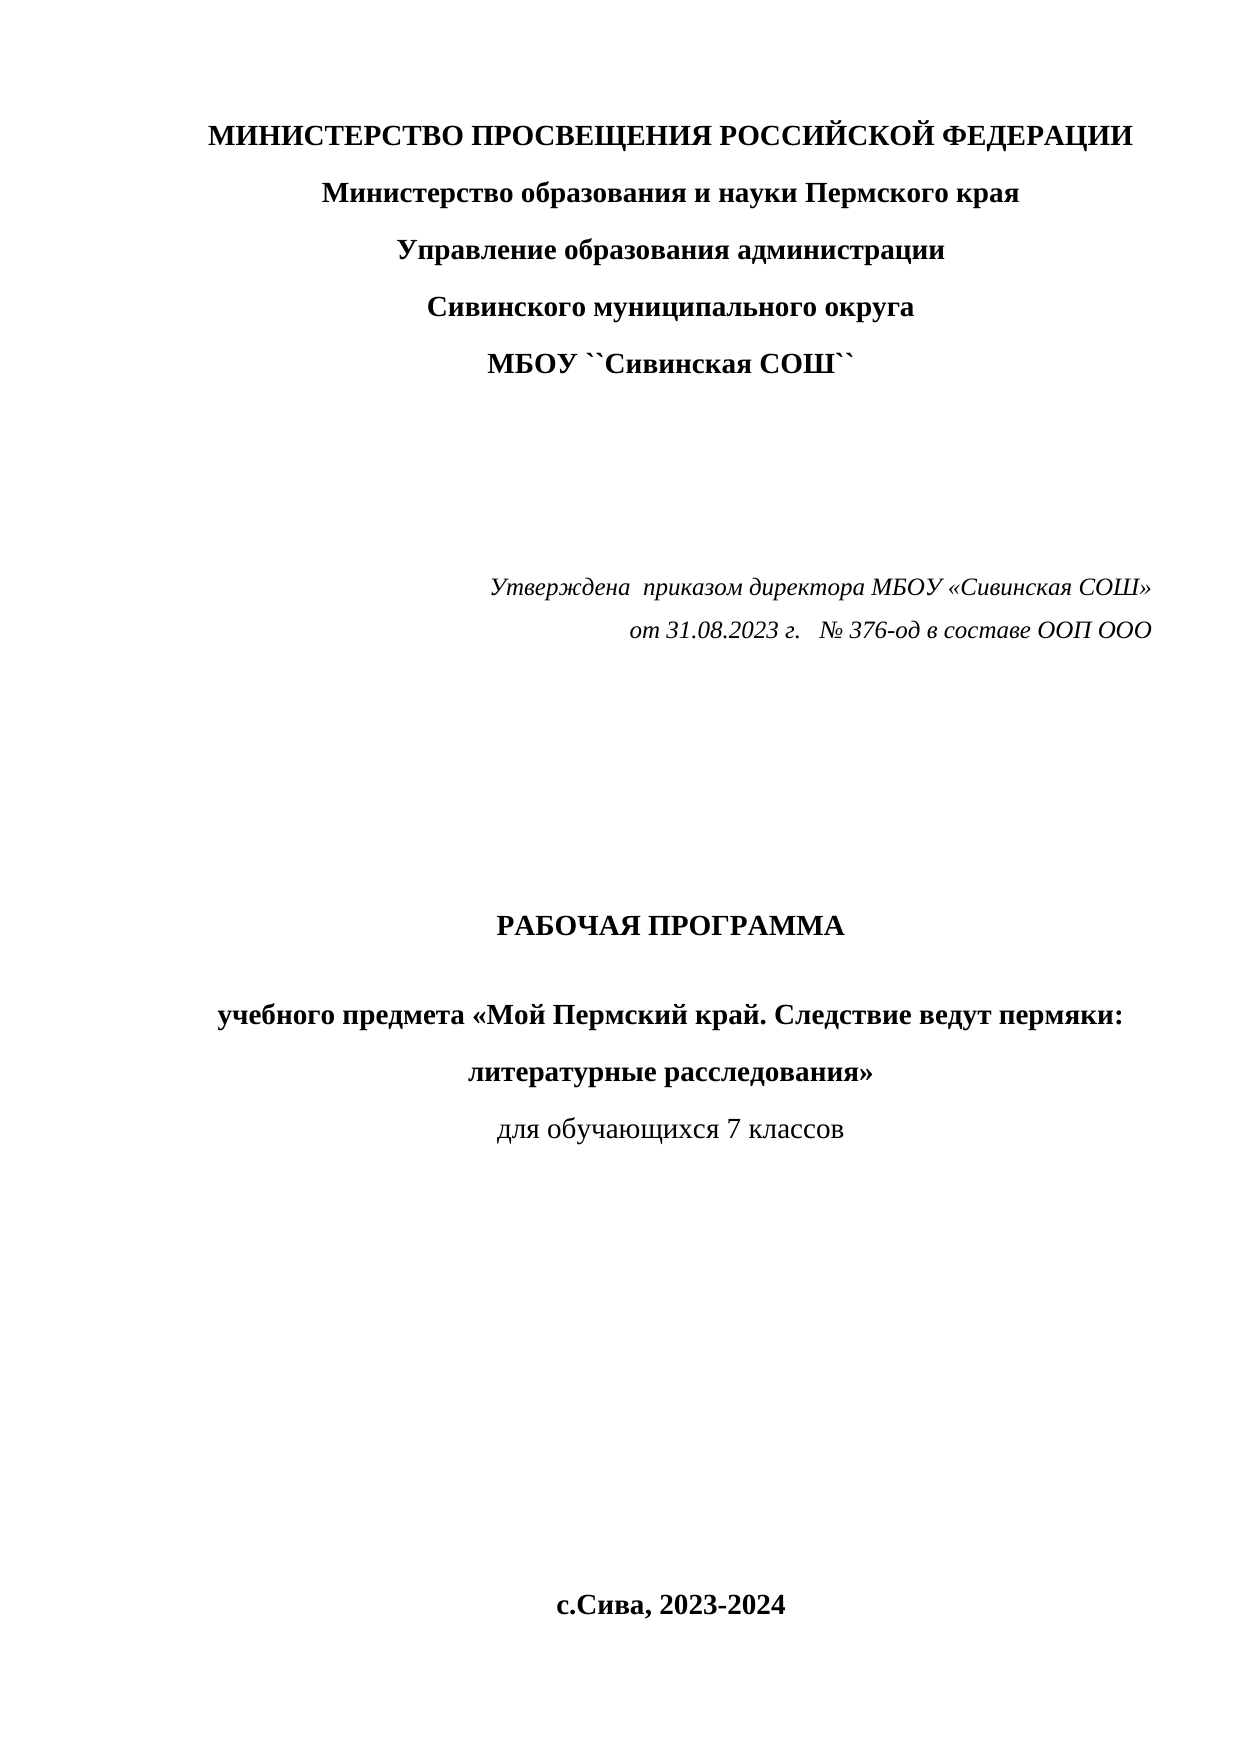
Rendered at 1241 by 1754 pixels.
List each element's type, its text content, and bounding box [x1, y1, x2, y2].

text РАБОЧАЯ ПРОГРАММА [190, 908, 1152, 942]
text ​с.Сива,‌ 2023‌​-2024 [190, 1587, 1152, 1620]
text МБОУ ``Сивинская СОШ`` [190, 346, 1152, 379]
text от 31.08.2023 г. № 376-од в составе ООП ООО [190, 615, 1152, 644]
text для обучающихся 7 классов [190, 1111, 1152, 1145]
text ‌Министерство образования и науки Пермского края‌‌ [190, 175, 1152, 209]
text Утверждена приказом директора МБОУ «Сивинская СОШ» [339, 572, 1152, 601]
text учебного предмета «Мой Пермский край. Следствие ведут пермяки: литературные расследования» [190, 997, 1152, 1088]
text МИНИСТЕРСТВО ПРОСВЕЩЕНИЯ РОССИЙСКОЙ ФЕДЕРАЦИИ [190, 118, 1152, 152]
text Сивинского муниципального округа‌​ [190, 289, 1152, 323]
text ‌Управление образования администрации [190, 232, 1152, 266]
